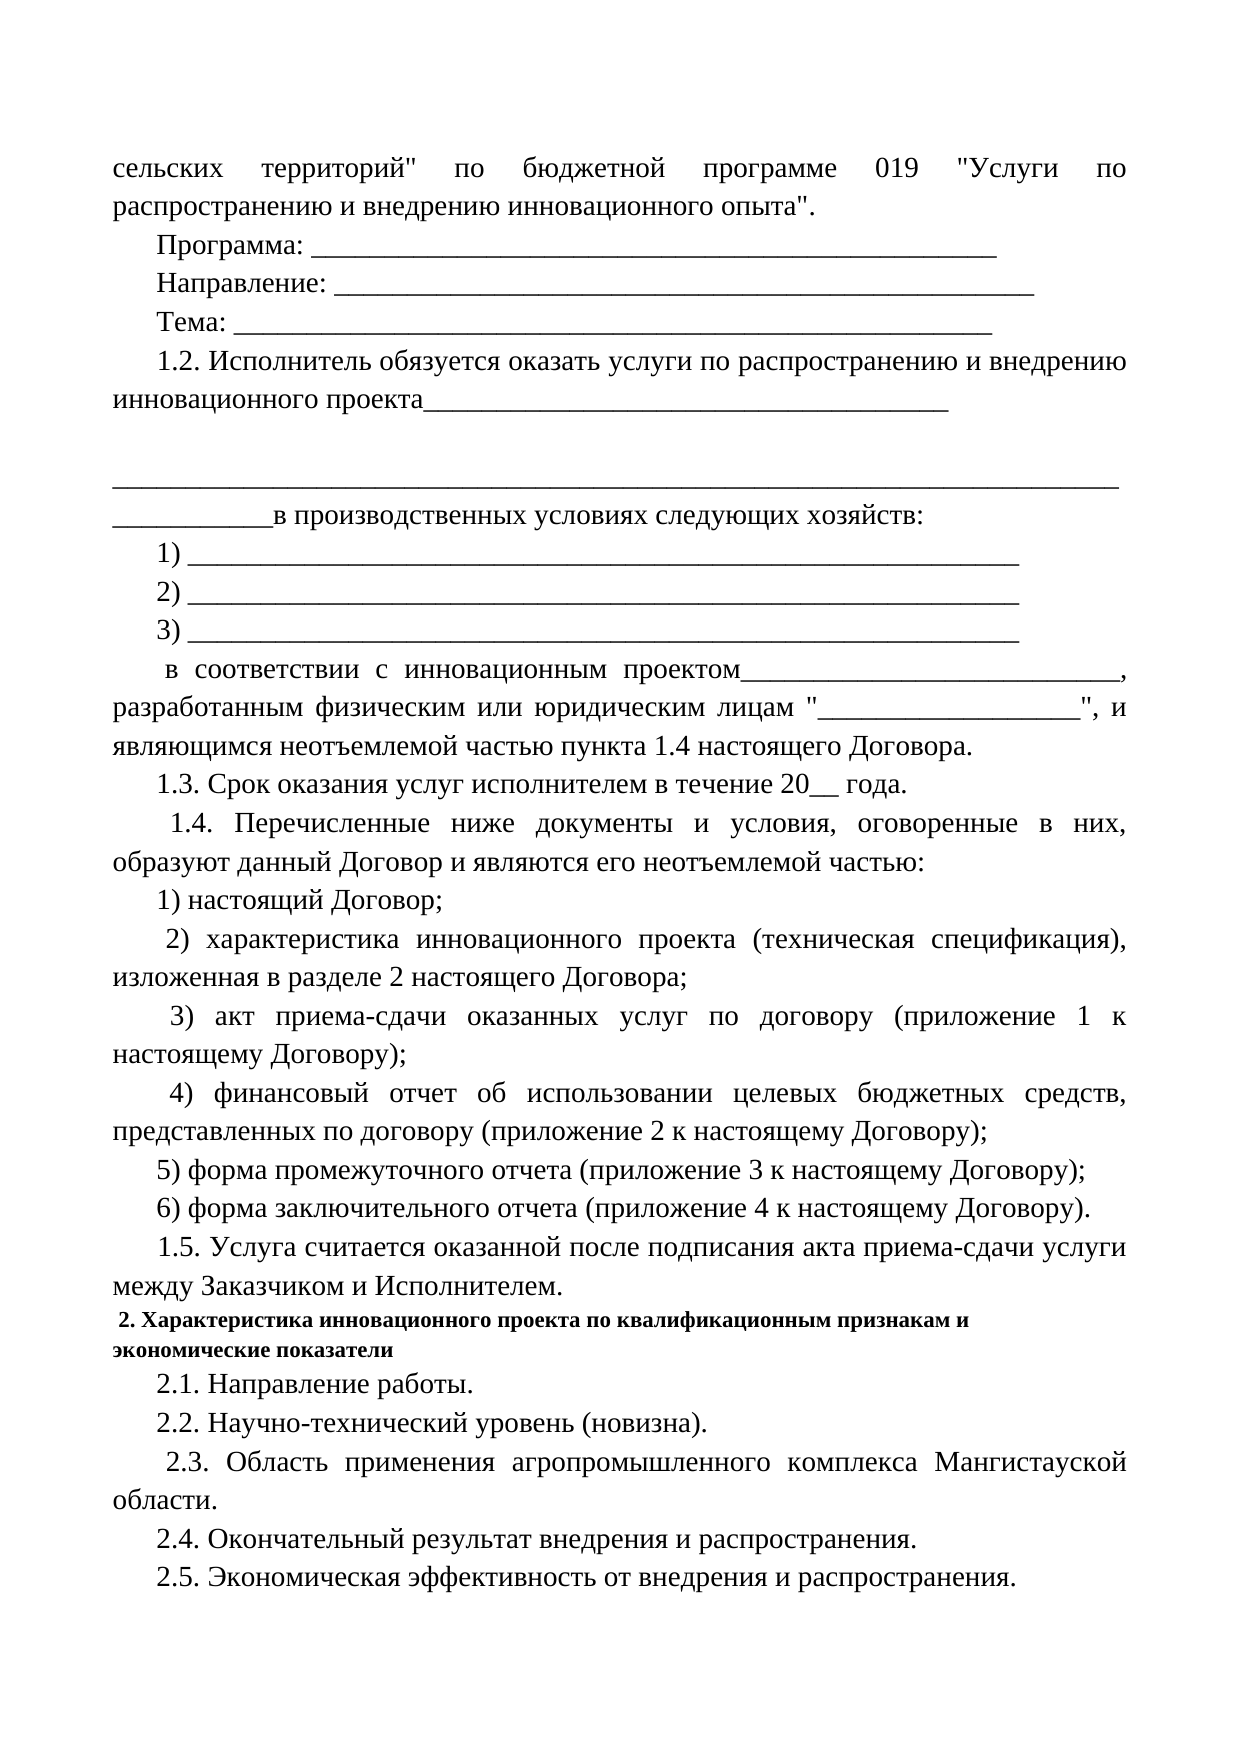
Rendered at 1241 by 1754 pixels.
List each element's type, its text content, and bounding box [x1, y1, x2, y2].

text 5) форма промежуточного отчета (приложение 3 к настоящему Договору); [112, 1152, 1128, 1186]
text 1) настоящий Договор; [112, 882, 1128, 916]
text Тема: ____________________________________________________ [112, 304, 1128, 338]
text 2) характеристика инновационного проекта (техническая спецификация), изложенная в разделе 2 настоящего Договора; [112, 921, 1128, 993]
text 1.4. Перечисленные ниже документы и условия, оговоренные в них, образуют данный Договор и являются его неотъемлемой частью: [112, 805, 1128, 877]
text 1.2. Исполнитель обязуется оказать услуги по распространению и внедрению инновационного проекта____________________________________ [112, 343, 1128, 415]
text 2.4. Окончательный результат внедрения и распространения. [112, 1521, 1128, 1554]
text 1) _________________________________________________________ [112, 535, 1128, 569]
text в соответствии с инновационным проектом__________________________, разработанным физическим или юридическим лицам "__________________", и являющимся неотъемлемой частью пункта 1.4 настоящего Договора. [112, 651, 1128, 762]
text 4) финансовый отчет об использовании целевых бюджетных средств, представленных по договору (приложение 2 к настоящему Договору); [112, 1075, 1128, 1147]
text Направление: ________________________________________________ [112, 266, 1128, 299]
text 3) _________________________________________________________ [112, 612, 1128, 646]
text 1.3. Срок оказания услуг исполнителем в течение 20__ года. [112, 767, 1128, 800]
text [112, 150, 1128, 222]
text 2.1. Направление работы. [112, 1367, 1128, 1400]
text 6) форма заключительного отчета (приложение 4 к настоящему Договору). [112, 1191, 1128, 1224]
text 2.2. Научно-технический уровень (новизна). [112, 1405, 1128, 1439]
text 2.5. Экономическая эффективность от внедрения и распространения. [112, 1559, 1128, 1593]
text 2. Характеристика инновационного проекта по квалификационным признакам и экономические показатели [112, 1306, 1128, 1363]
text Программа: _______________________________________________ [112, 227, 1128, 261]
text 2) _________________________________________________________ [112, 574, 1128, 607]
text 1.5. Услуга считается оказанной после подписания акта приема-сдачи услуги между Заказчиком и Исполнителем. [112, 1229, 1128, 1301]
text ________________________________________________________________________________в производственных условиях следующих хозяйств: [112, 420, 1128, 530]
text 3) акт приема-сдачи оказанных услуг по договору (приложение 1 к настоящему Договору); [112, 998, 1128, 1070]
text 2.3. Область применения агропромышленного комплекса Мангистауской области. [112, 1444, 1128, 1516]
